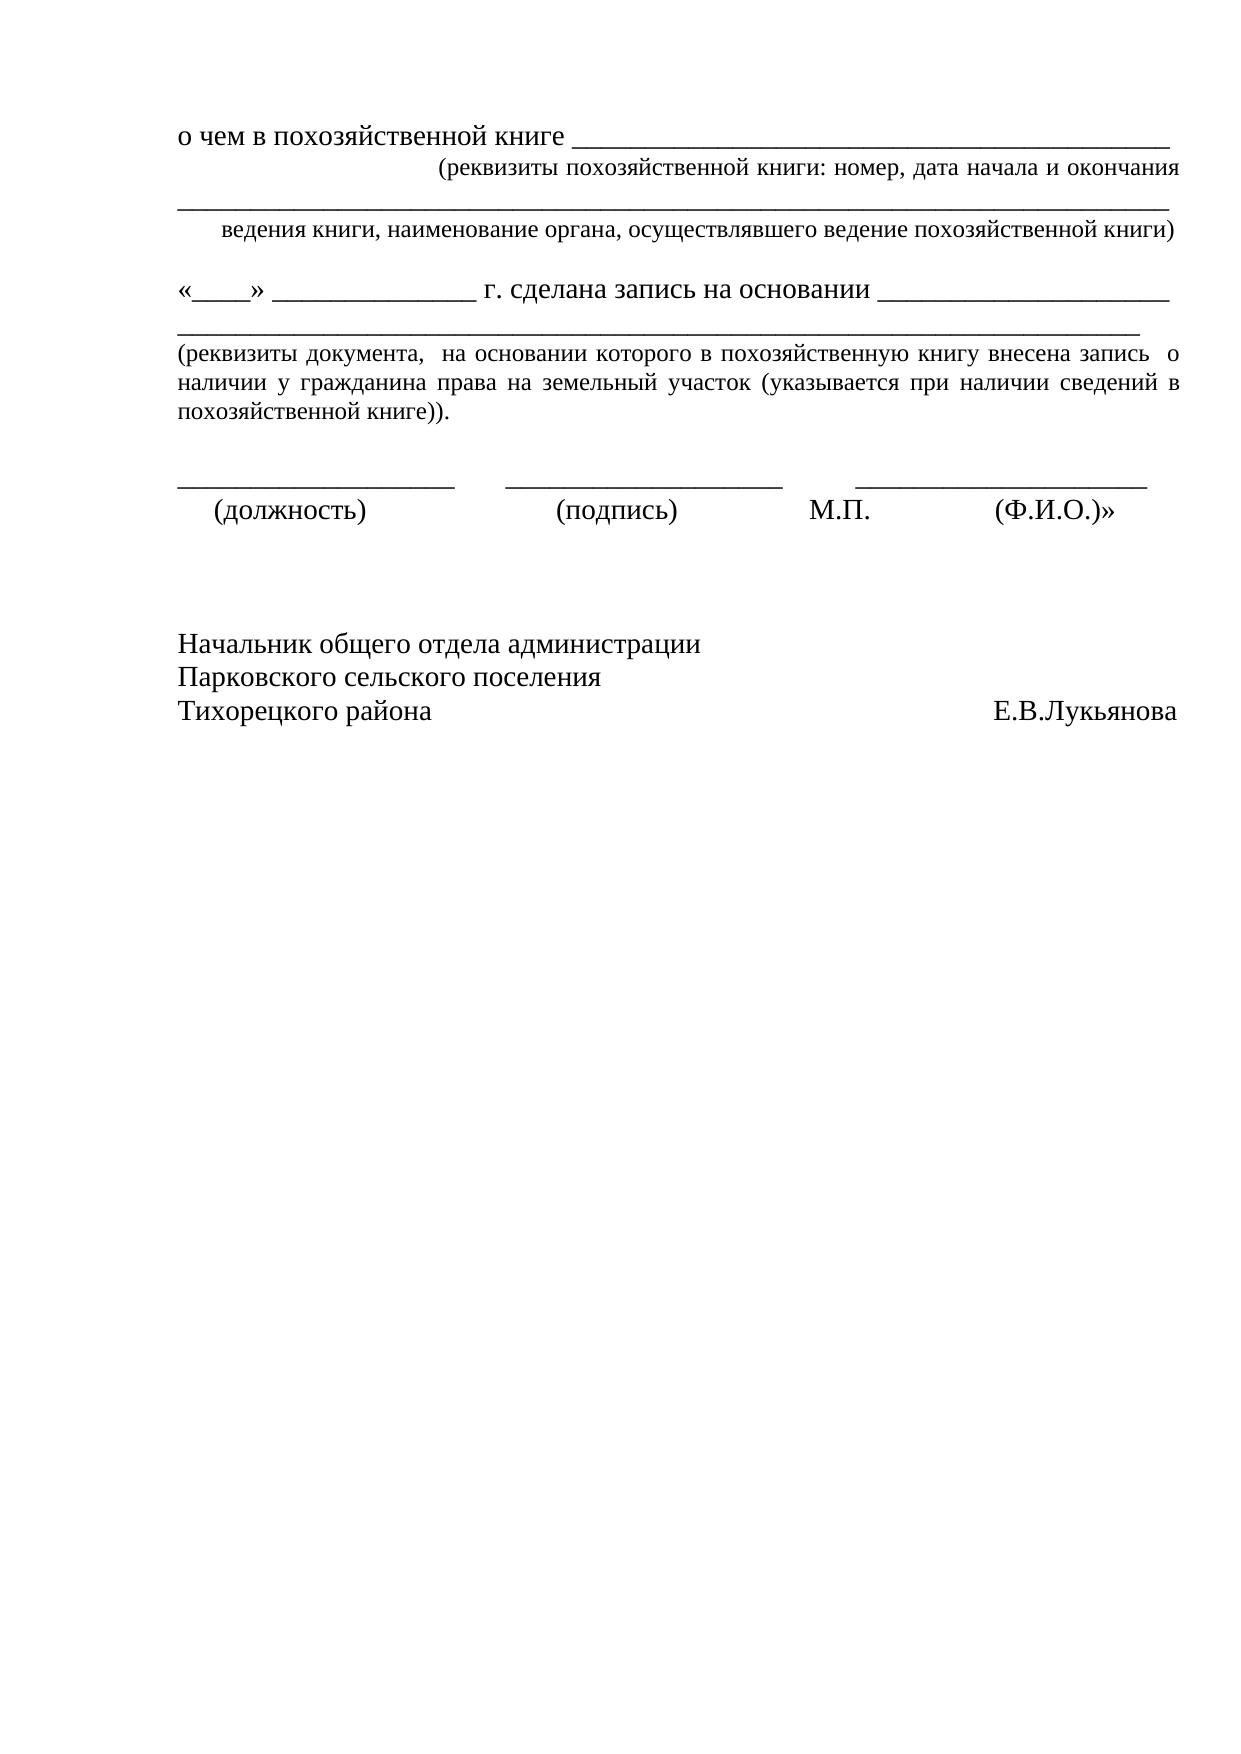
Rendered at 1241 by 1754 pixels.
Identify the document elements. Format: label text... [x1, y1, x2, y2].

text Тихорецкого района Е.В.Лукьянова [177, 693, 1181, 727]
text о чем в похозяйственной книге _________________________________________ [177, 118, 1181, 152]
text (должность) (подпись) М.П. (Ф.И.О.)» [177, 492, 1181, 525]
text Начальник общего отдела администрации [177, 626, 1181, 659]
text Парковского сельского поселения [177, 659, 1181, 693]
text ___________________ ___________________ ____________________ [177, 458, 1181, 492]
text __________________________________________________________________ (реквизиты документа, на основании которого в похозяйственную книгу внесена запись о наличии у гражданина права на земельный участок (указывается при наличии сведений в похозяйственной книге)). [177, 305, 1181, 425]
text «____» ______________ г. сделана запись на основании ____________________ [177, 271, 1181, 305]
text (реквизиты похозяйственной книги: номер, дата начала и окончания ____________________________________________________________________ [177, 152, 1181, 214]
text ведения книги, наименование органа, осуществлявшего ведение похозяйственной книги) [177, 214, 1181, 243]
